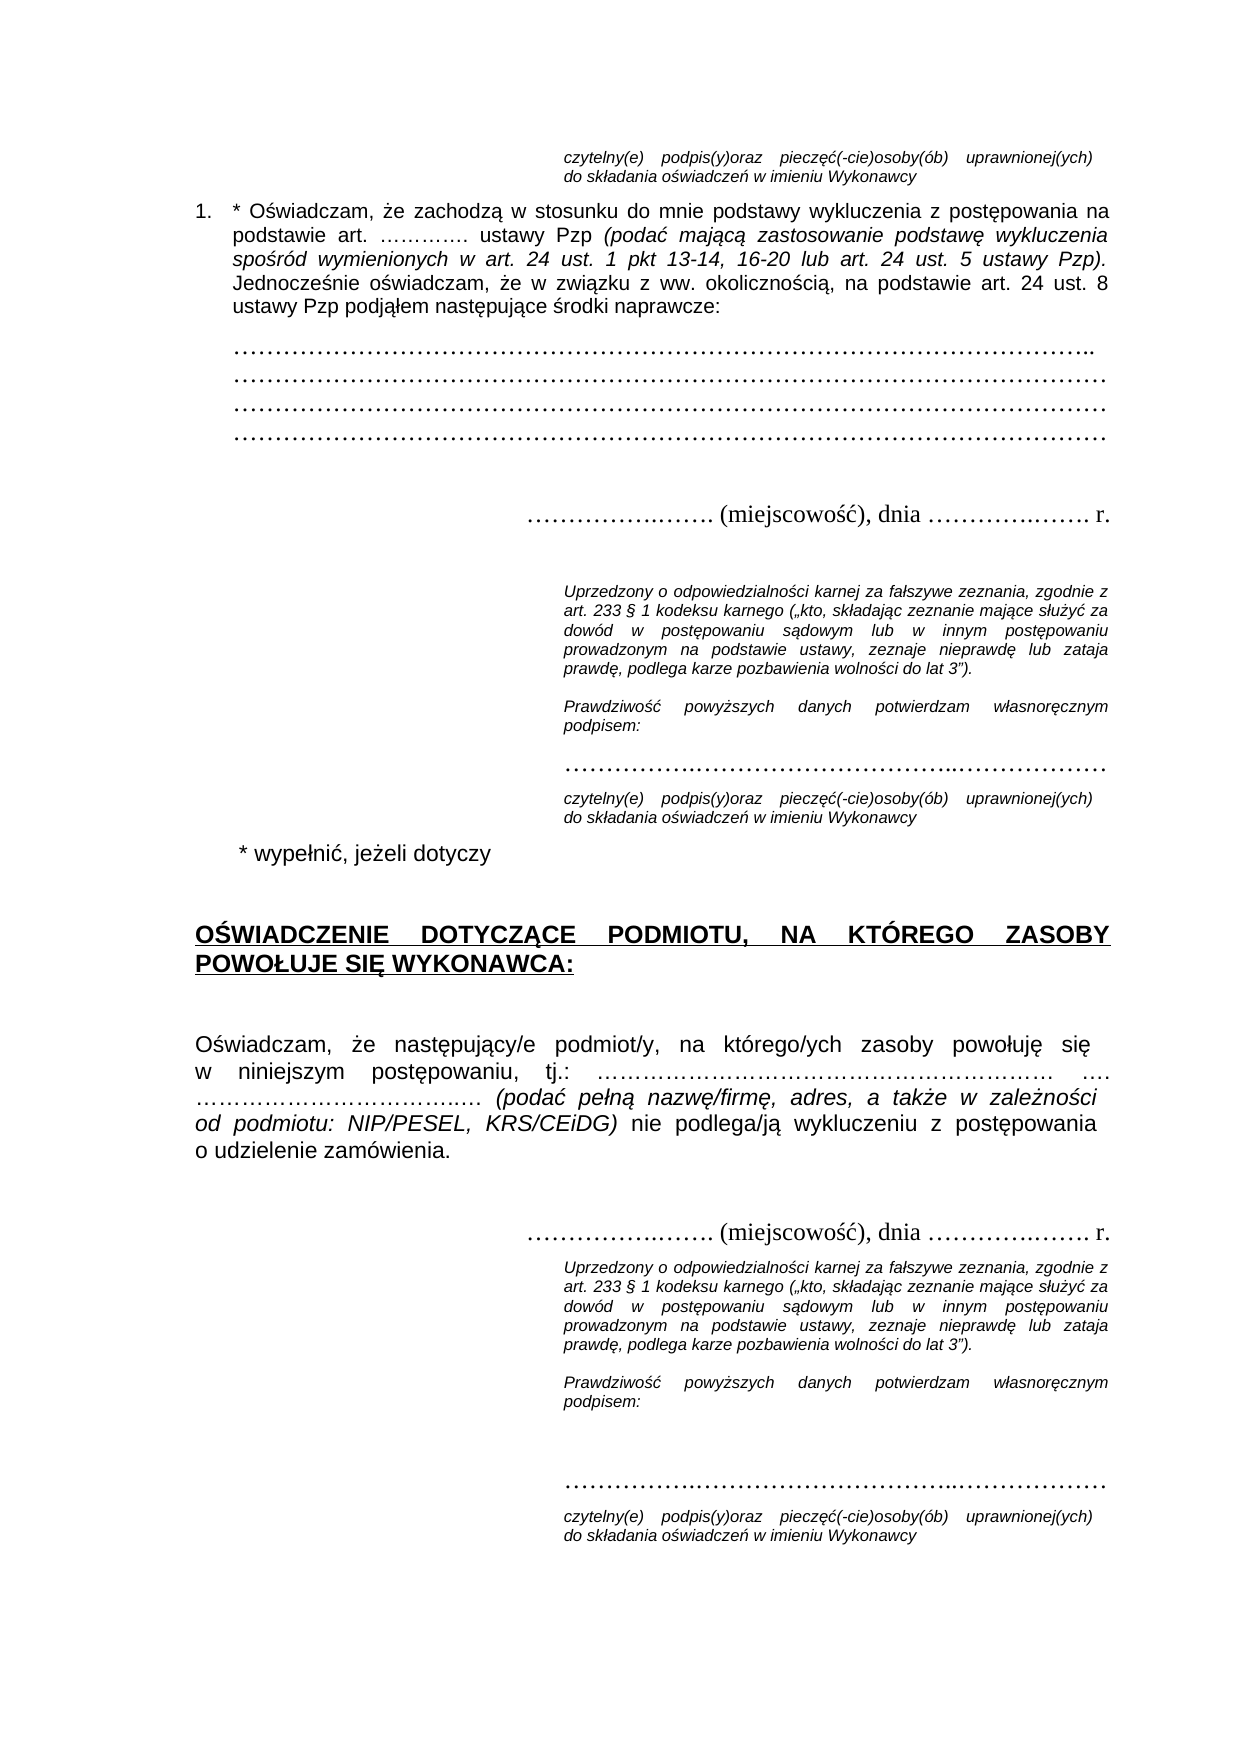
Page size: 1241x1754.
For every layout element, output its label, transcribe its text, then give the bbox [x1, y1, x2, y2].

text Prawdziwość powyższych danych potwierdzam własnoręcznym podpisem: [564, 697, 1110, 735]
text …………….…………………………..……………… [564, 748, 1110, 777]
text …………….……. (miejscowość), dnia ………….……. r. [416, 499, 1110, 528]
text czytelny(e) podpis(y)oraz pieczęć(-cie)osoby(ób) uprawnionej(ych) do składania oświadczeń w imieniu Wykonawcy [563, 1506, 1110, 1545]
text …………….…………………………..……………… [564, 1465, 1110, 1494]
text Uprzedzony o odpowiedzialności karnej za fałszywe zeznania, zgodnie z art. 233 § 1 kodeksu karnego („kto, składając zeznanie mające służyć za dowód w postępowaniu sądowym lub w innym postępowaniu prowadzonym na podstawie ustawy, zeznaje nieprawdę lub zataja prawdę, podlega karze pozbawienia wolności do lat 3”). [564, 582, 1110, 678]
text czytelny(e) podpis(y)oraz pieczęć(-cie)osoby(ób) uprawnionej(ych) do składania oświadczeń w imieniu Wykonawcy [563, 789, 1110, 827]
text Prawdziwość powyższych danych potwierdzam własnoręcznym podpisem: [564, 1373, 1110, 1411]
text Uprzedzony o odpowiedzialności karnej za fałszywe zeznania, zgodnie z art. 233 § 1 kodeksu karnego („kto, składając zeznanie mające służyć za dowód w postępowaniu sądowym lub w innym postępowaniu prowadzonym na podstawie ustawy, zeznaje nieprawdę lub zataja prawdę, podlega karze pozbawienia wolności do lat 3”). [564, 1258, 1110, 1354]
text OŚWIADCZENIE DOTYCZĄCE PODMIOTU, NA KTÓREGO ZASOBY POWOŁUJE SIĘ WYKONAWCA: [195, 946, 1110, 978]
text * wypełnić, jeżeli dotyczy [232, 840, 1110, 866]
text czytelny(e) podpis(y)oraz pieczęć(-cie)osoby(ób) uprawnionej(ych) do składania oświadczeń w imieniu Wykonawcy [563, 148, 1110, 186]
text …………….……. (miejscowość), dnia ………….……. r. [416, 1217, 1110, 1246]
list * Oświadczam, że zachodzą w stosunku do mnie podstawy wykluczenia z postępowania na podstawie art. …………. ustawy Pzp (podać mającą zastosowanie podstawę wykluczenia spośród wymienionych w art. 24 ust. 1 pkt 13-14, 16-20 lub art. 24 ust. 5 ustawy Pzp). Jednocześnie oświadczam, że w związku z ww. okolicznością, na podstawie art. 24 ust. 8 ustawy Pzp podjąłem następujące środki naprawcze: [195, 198, 1110, 318]
text Oświadczam, że następujący/e podmiot/y, na którego/ych zasoby powołuję się w niniejszym postępowaniu, tj.: …………………………………………………… ….……………………………..… (podać pełną nazwę/firmę, adres, a także w zależności od podmiotu: NIP/PESEL, KRS/CEiDG) nie podlega/ją wykluczeniu z postępowania o udzielenie zamówienia. [195, 1031, 1110, 1163]
text OŚWIADCZENIE DOTYCZĄCE PODMIOTU, NA KTÓREGO ZASOBY POWOŁUJE SIĘ WYKONAWCA: [195, 920, 1110, 945]
text …………………………………………………………………………………………..……………………………………………………………………………………………………………………………………………………………………………………………………………………………………………………………………………………… [232, 331, 1110, 446]
